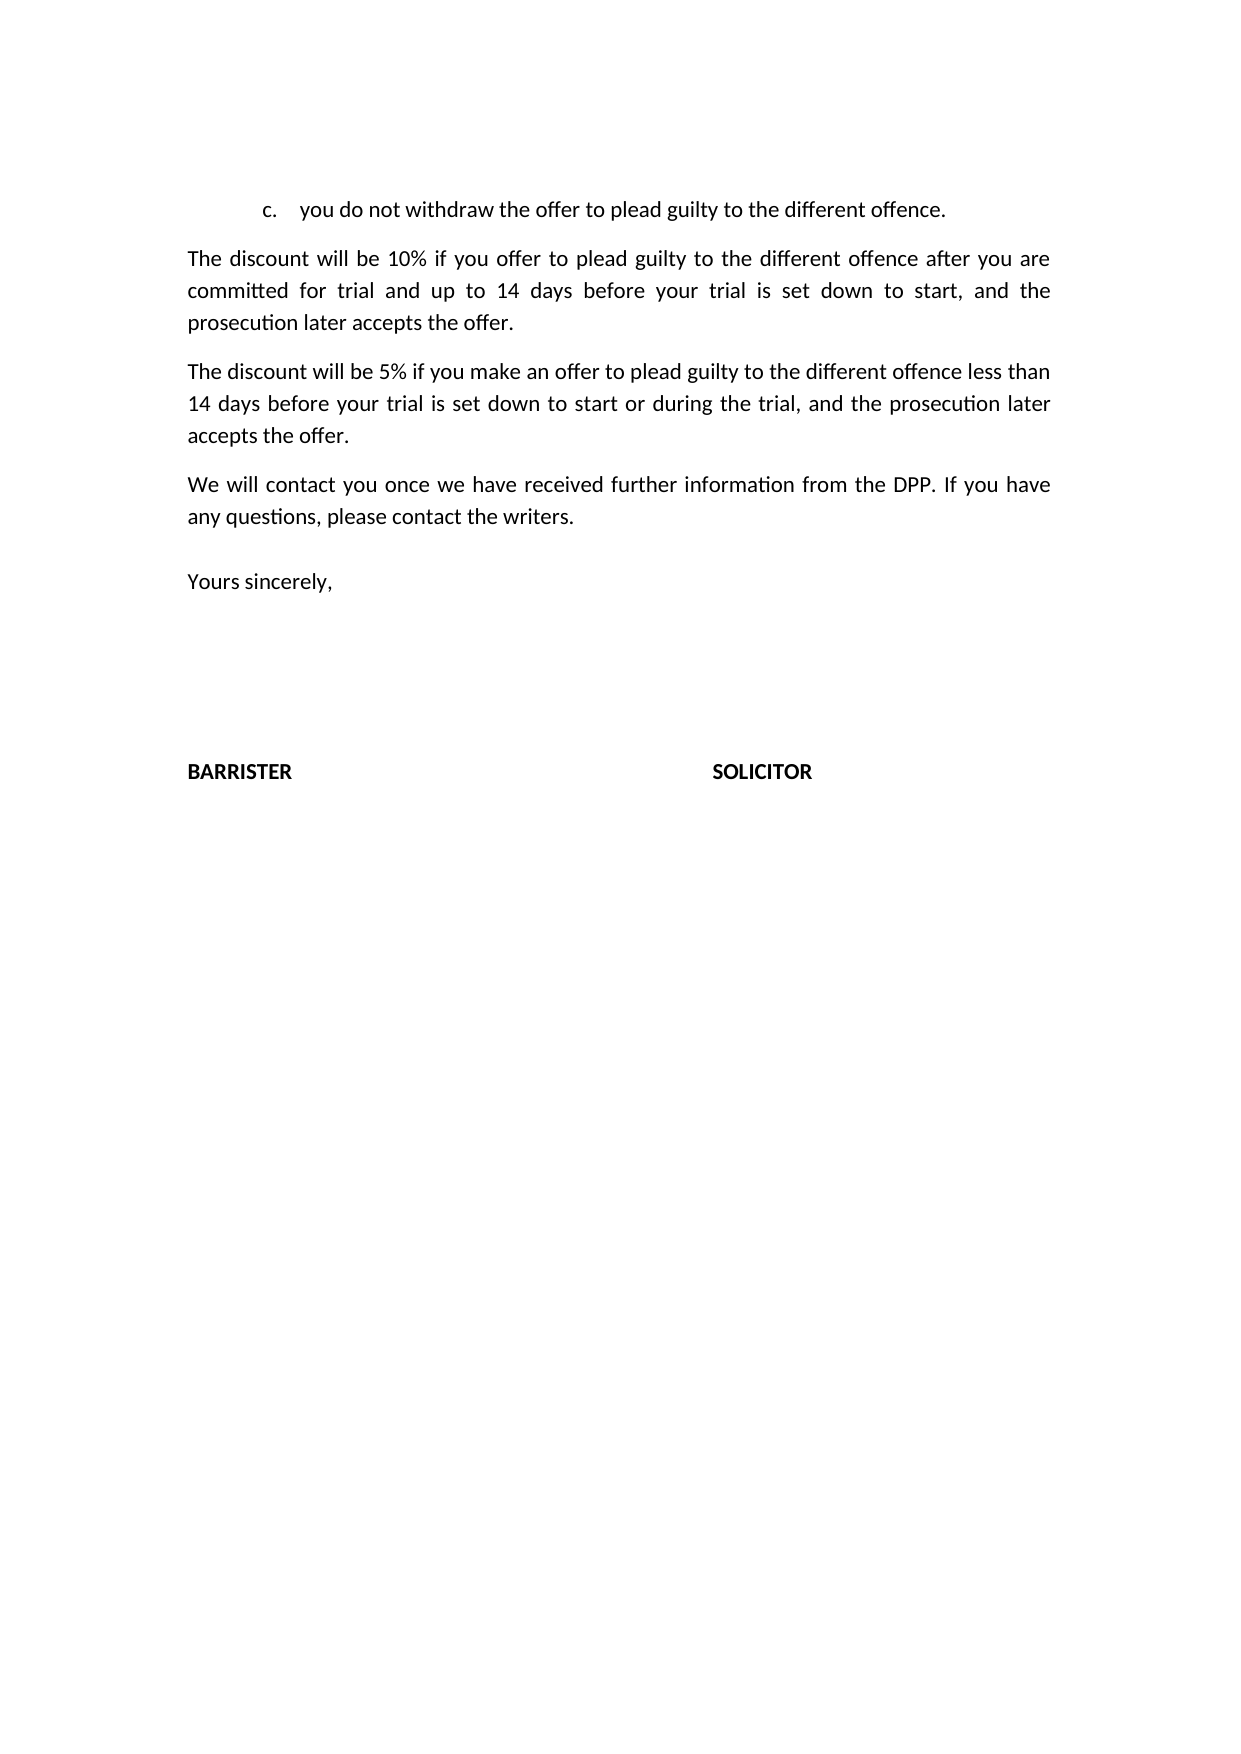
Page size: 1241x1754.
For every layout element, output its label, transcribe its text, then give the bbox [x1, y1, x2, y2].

text Yours sincerely, [187, 567, 1053, 595]
text The discount will be 5% if you make an offer to plead guilty to the different offence less than 14 days before your trial is set down to start or during the trial, and the prosecution later accepts the offer. [187, 357, 1053, 449]
text We will contact you once we have received further information from the DPP. If you have any questions, please contact the writers. [187, 470, 1053, 530]
text BARRISTER SOLICITOR [187, 757, 1053, 785]
list you do not withdraw the offer to plead guilty to the different offence. [262, 195, 1053, 223]
text The discount will be 10% if you offer to plead guilty to the different offence after you are committed for trial and up to 14 days before your trial is set down to start, and the prosecution later accepts the offer. [187, 244, 1053, 336]
